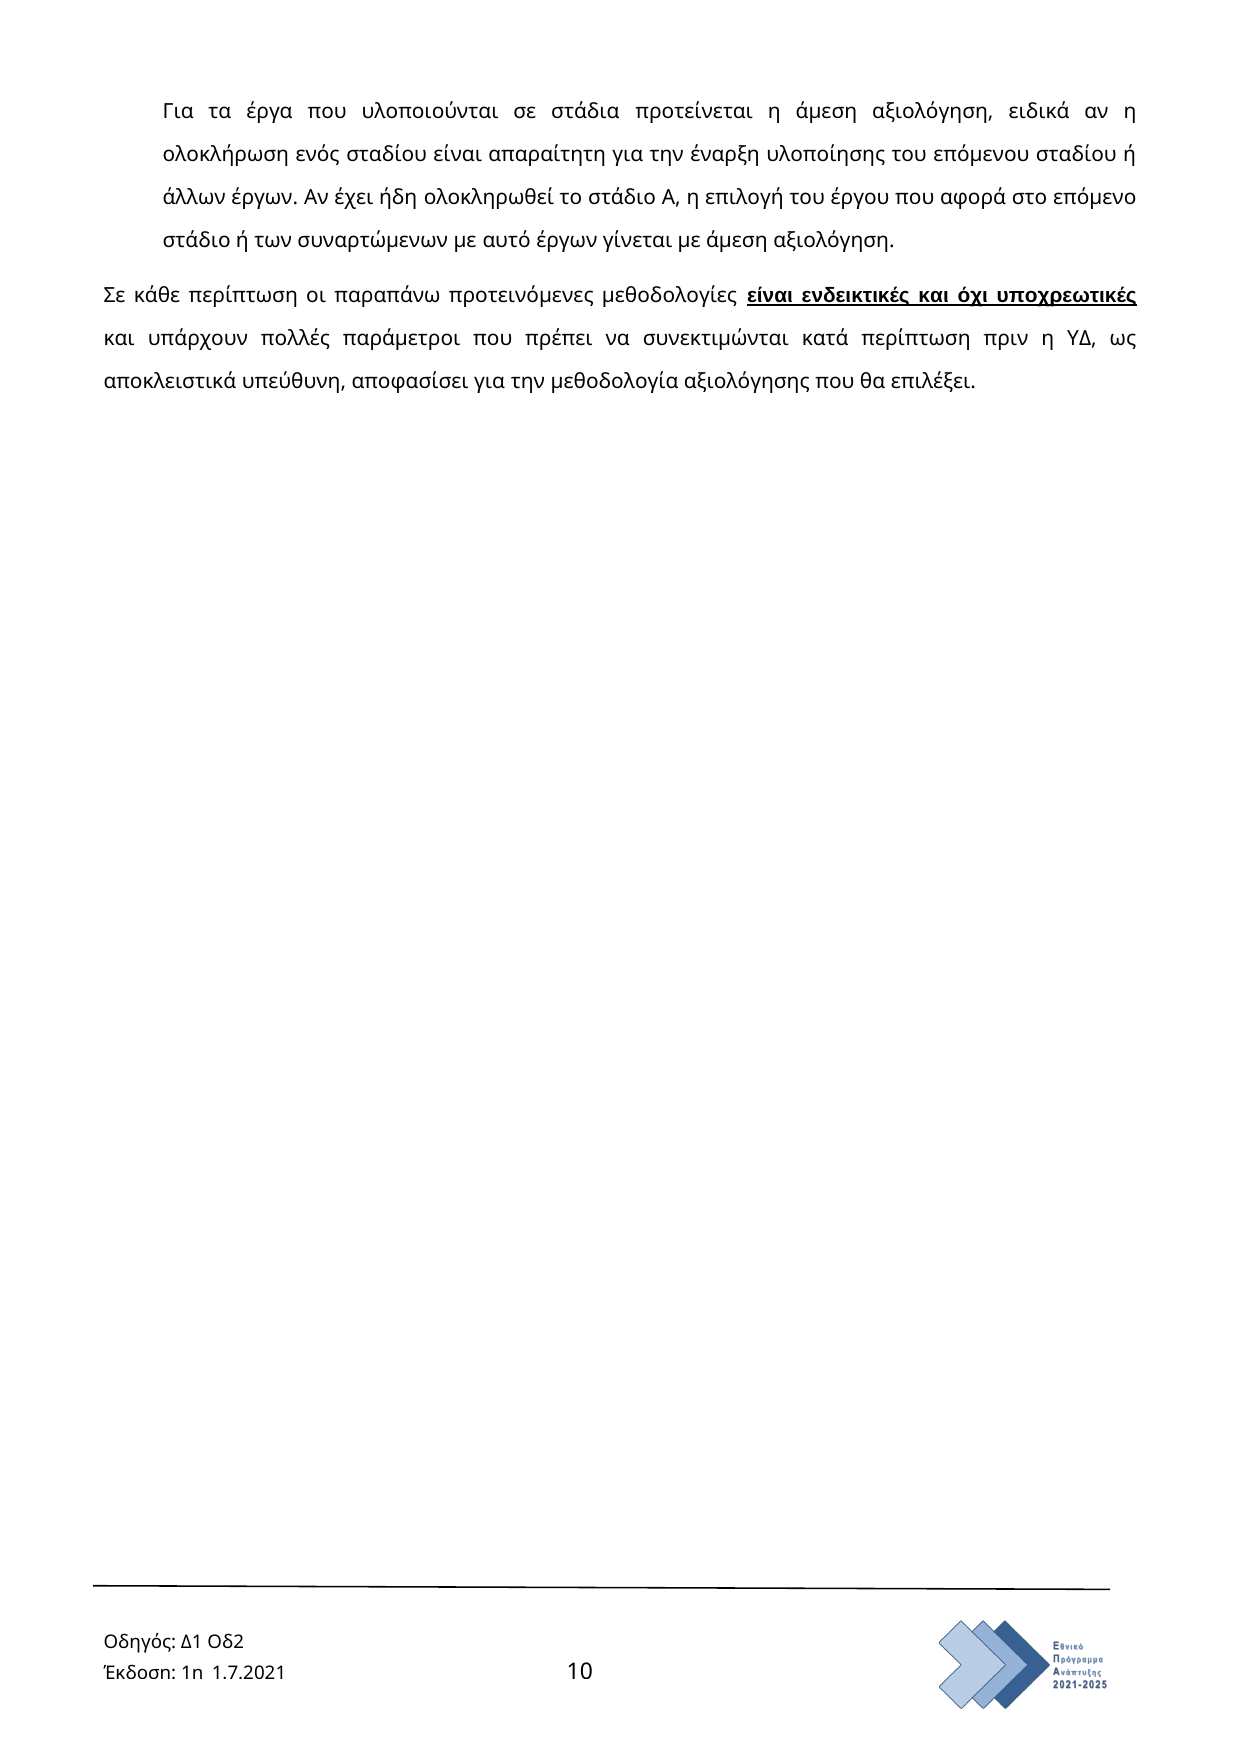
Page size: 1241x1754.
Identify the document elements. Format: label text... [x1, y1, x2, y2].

text Σε κάθε περίπτωση οι παραπάνω προτεινόμενες μεθοδολογίες είναι ενδεικτικές και όχι υποχρεωτικές και υπάρχουν πολλές παράμετροι που πρέπει να συνεκτιμώνται κατά περίπτωση πριν η ΥΔ, ως αποκλειστικά υπεύθυνη, αποφασίσει για την μεθοδολογία αξιολόγησης που θα επιλέξει. [103, 280, 1137, 394]
picture [938, 1620, 1116, 1709]
text Για τα έργα που υλοποιούνται σε στάδια προτείνεται η άμεση αξιολόγηση, ειδικά αν η ολοκλήρωση ενός σταδίου είναι απαραίτητη για την έναρξη υλοποίησης του επόμενου σταδίου ή άλλων έργων. Αν έχει ήδη ολοκληρωθεί το στάδιο Α, η επιλογή του έργου που αφορά στο επόμενο στάδιο ή των συναρτώμενων με αυτό έργων γίνεται με άμεση αξιολόγηση. [162, 96, 1137, 254]
